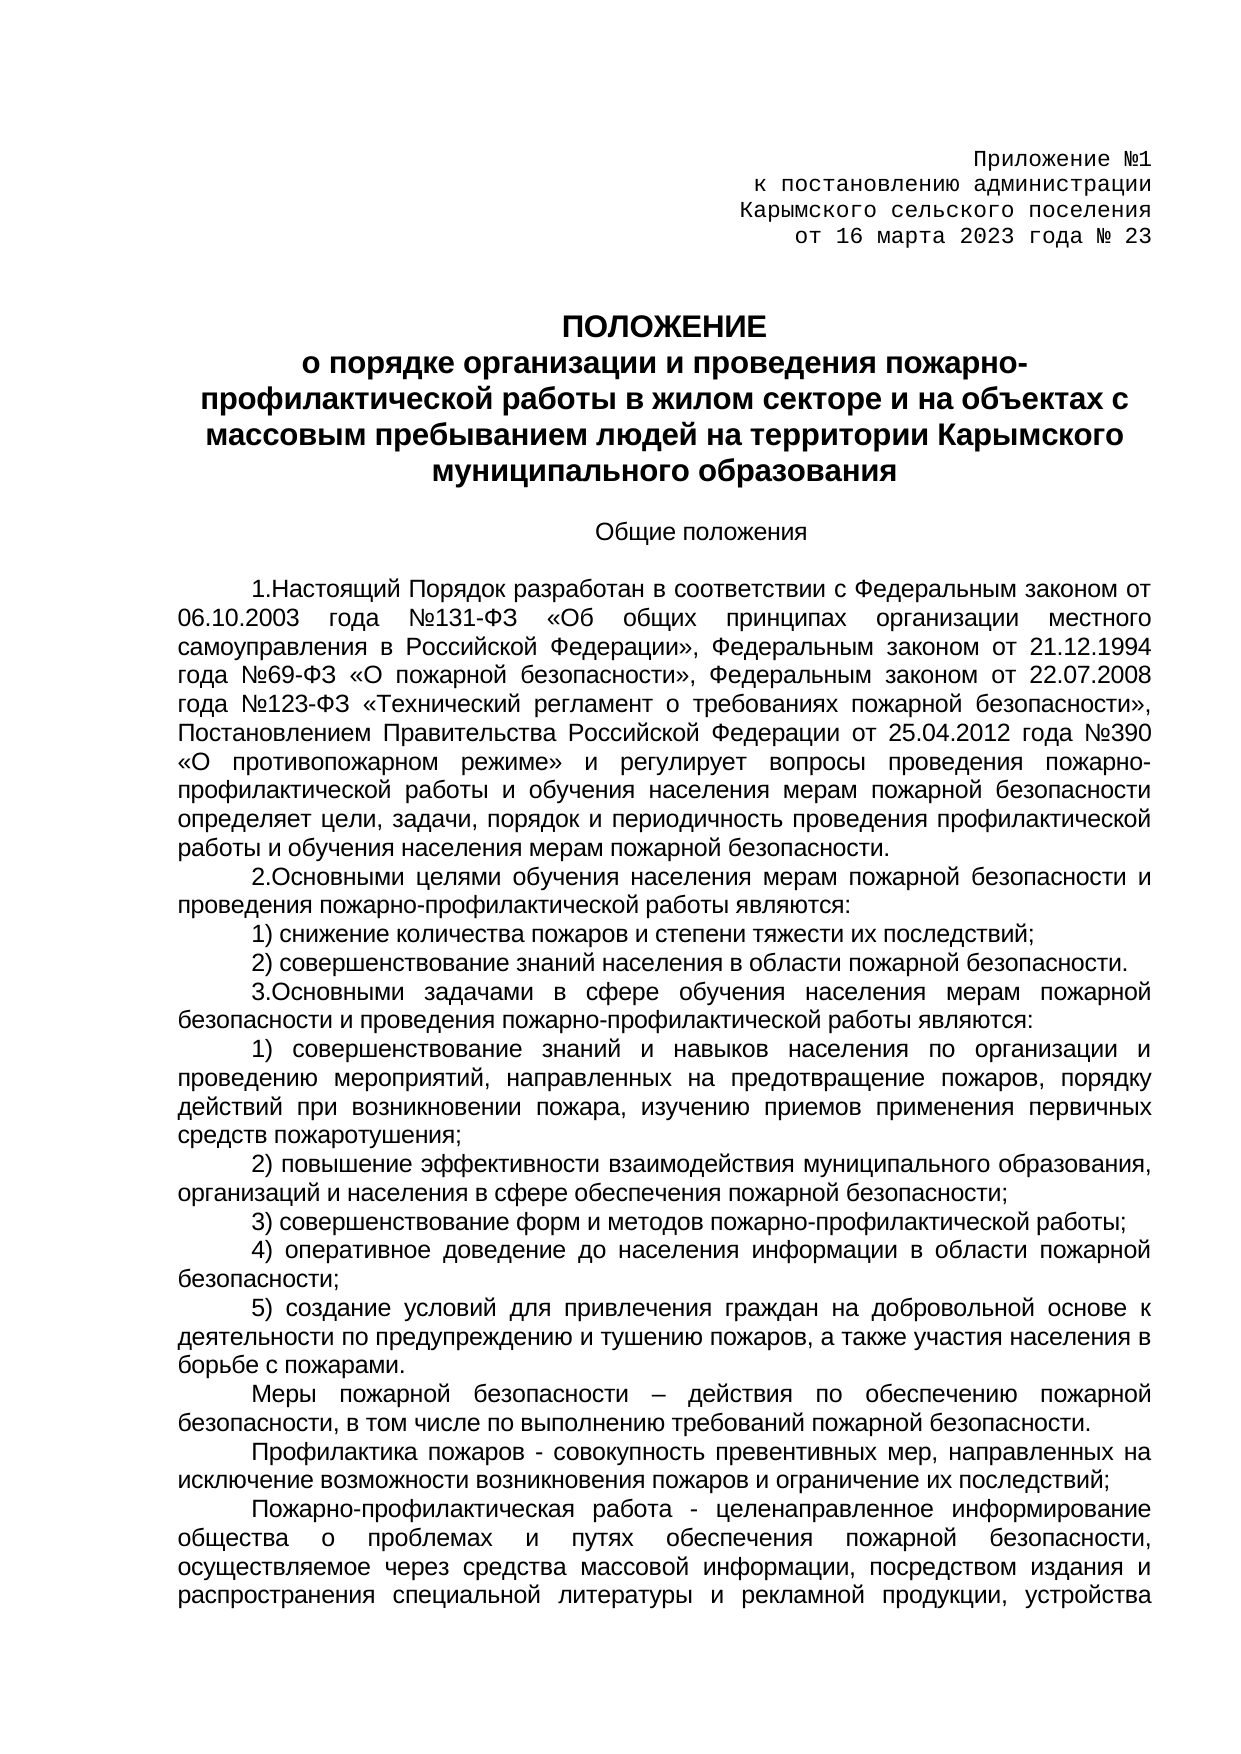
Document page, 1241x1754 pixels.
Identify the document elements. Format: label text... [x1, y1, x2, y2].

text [177, 1494, 1152, 1609]
text 2) повышение эффективности взаимодействия муниципального образования, организаций и населения в сфере обеспечения пожарной безопасности; [177, 1149, 1152, 1207]
text 5) создание условий для привлечения граждан на добровольной основе к деятельности по предупреждению и тушению пожаров, а также участия населения в борьбе с пожарами. [177, 1293, 1152, 1379]
text 2) совершенствование знаний населения в области пожарной безопасности. [177, 948, 1152, 977]
text 3) совершенствование форм и методов пожарно-профилактической работы; [177, 1207, 1152, 1235]
text Приложение №1 [177, 147, 1152, 173]
text Общие положения [177, 517, 1152, 545]
text ПОЛОЖЕНИЕ [177, 308, 1152, 344]
text 1) совершенствование знаний и навыков населения по организации и проведению мероприятий, направленных на предотвращение пожаров, порядку действий при возникновении пожара, изучению приемов применения первичных средств пожаротушения; [177, 1034, 1152, 1149]
text от 16 марта 2023 года № 23 [177, 225, 1152, 251]
text 2.Основными целями обучения населения мерам пожарной безопасности и проведения пожарно-профилактической работы являются: [177, 862, 1152, 919]
text 4) оперативное доведение до населения информации в области пожарной безопасности; [177, 1235, 1152, 1293]
text 1.Настоящий Порядок разработан в соответствии с Федеральным законом от 06.10.2003 года №131-ФЗ «Об общих принципах организации местного самоуправления в Российской Федерации», Федеральным законом от 21.12.1994 года №69-ФЗ «О пожарной безопасности», Федеральным законом от 22.07.2008 года №123-ФЗ «Технический регламент о требованиях пожарной безопасности», Постановлением Правительства Российской Федерации от 25.04.2012 года №390 «О противопожарном режиме» и регулирует вопросы проведения пожарно-профилактической работы и обучения населения мерам пожарной безопасности определяет цели, задачи, порядок и периодичность проведения профилактической работы и обучения населения мерам пожарной безопасности. [177, 574, 1152, 862]
text 3.Основными задачами в сфере обучения населения мерам пожарной безопасности и проведения пожарно-профилактической работы являются: [177, 977, 1152, 1034]
text 1) снижение количества пожаров и степени тяжести их последствий; [177, 919, 1152, 948]
text Карымского сельского поселения [177, 199, 1152, 225]
text о порядке организации и проведения пожарно-профилактической работы в жилом секторе и на объектах с массовым пребыванием людей на территории Карымского муниципального образования [177, 344, 1152, 488]
text к постановлению администрации [177, 173, 1152, 199]
text Меры пожарной безопасности – действия по обеспечению пожарной безопасности, в том числе по выполнению требований пожарной безопасности. [177, 1379, 1152, 1437]
text Профилактика пожаров - совокупность превентивных мер, направленных на исключение возможности возникновения пожаров и ограничение их последствий; [177, 1437, 1152, 1494]
